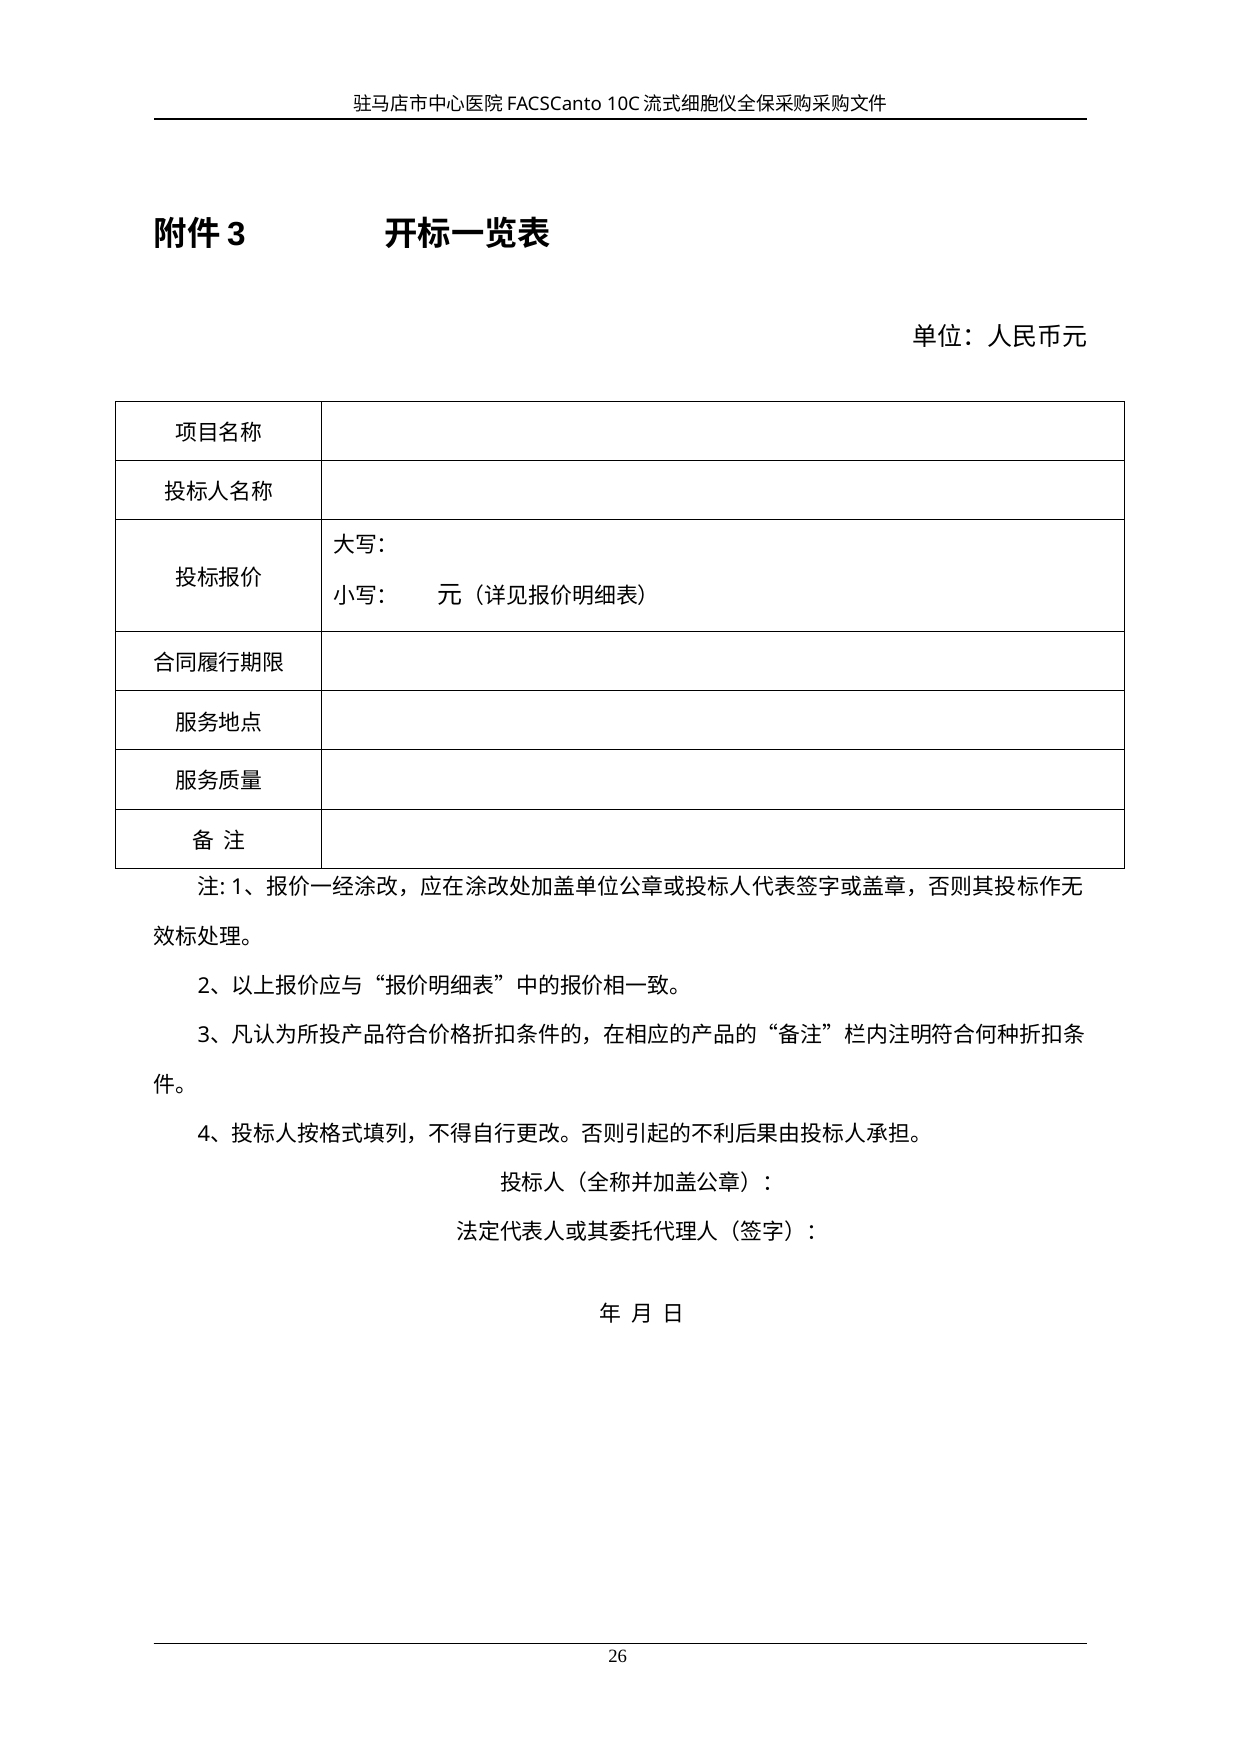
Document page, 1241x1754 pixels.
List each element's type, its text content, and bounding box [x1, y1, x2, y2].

text 2、以上报价应与“报价明细表”中的报价相一致。 [153, 967, 1087, 1001]
table_cell 投标人名称 [116, 461, 321, 519]
table_cell 服务质量 [116, 750, 321, 808]
table_cell 大写： 小写： 元（详见报价明细表） [322, 520, 1124, 631]
text 年 月 日 [153, 1296, 1087, 1329]
subtitle 附件3 开标一览表 [153, 198, 1087, 264]
text 注: 1、报价一经涂改，应在涂改处加盖单位公章或投标人代表签字或盖章，否则其投标作无效标处理。 [153, 869, 1087, 952]
table_cell [322, 750, 1124, 808]
table_header 项目名称 [116, 402, 321, 460]
text 4、投标人按格式填列，不得自行更改。否则引起的不利后果由投标人承担。 [153, 1115, 1087, 1148]
table_header [322, 402, 1124, 460]
table_cell [322, 810, 1124, 867]
table_cell 合同履行期限 [116, 632, 321, 690]
table_cell [322, 632, 1124, 690]
text 3、凡认为所投产品符合价格折扣条件的，在相应的产品的“备注”栏内注明符合何种折扣条件。 [153, 1016, 1087, 1099]
text 投标人（全称并加盖公章）： [153, 1164, 1087, 1198]
table_cell [322, 461, 1124, 519]
text 单位：人民币元 [153, 301, 1087, 368]
table_cell 备 注 [116, 810, 321, 867]
table_cell 服务地点 [116, 691, 321, 749]
text 法定代表人或其委托代理人（签字）： [153, 1213, 1087, 1247]
table_cell 投标报价 [116, 520, 321, 631]
table_cell [322, 691, 1124, 749]
